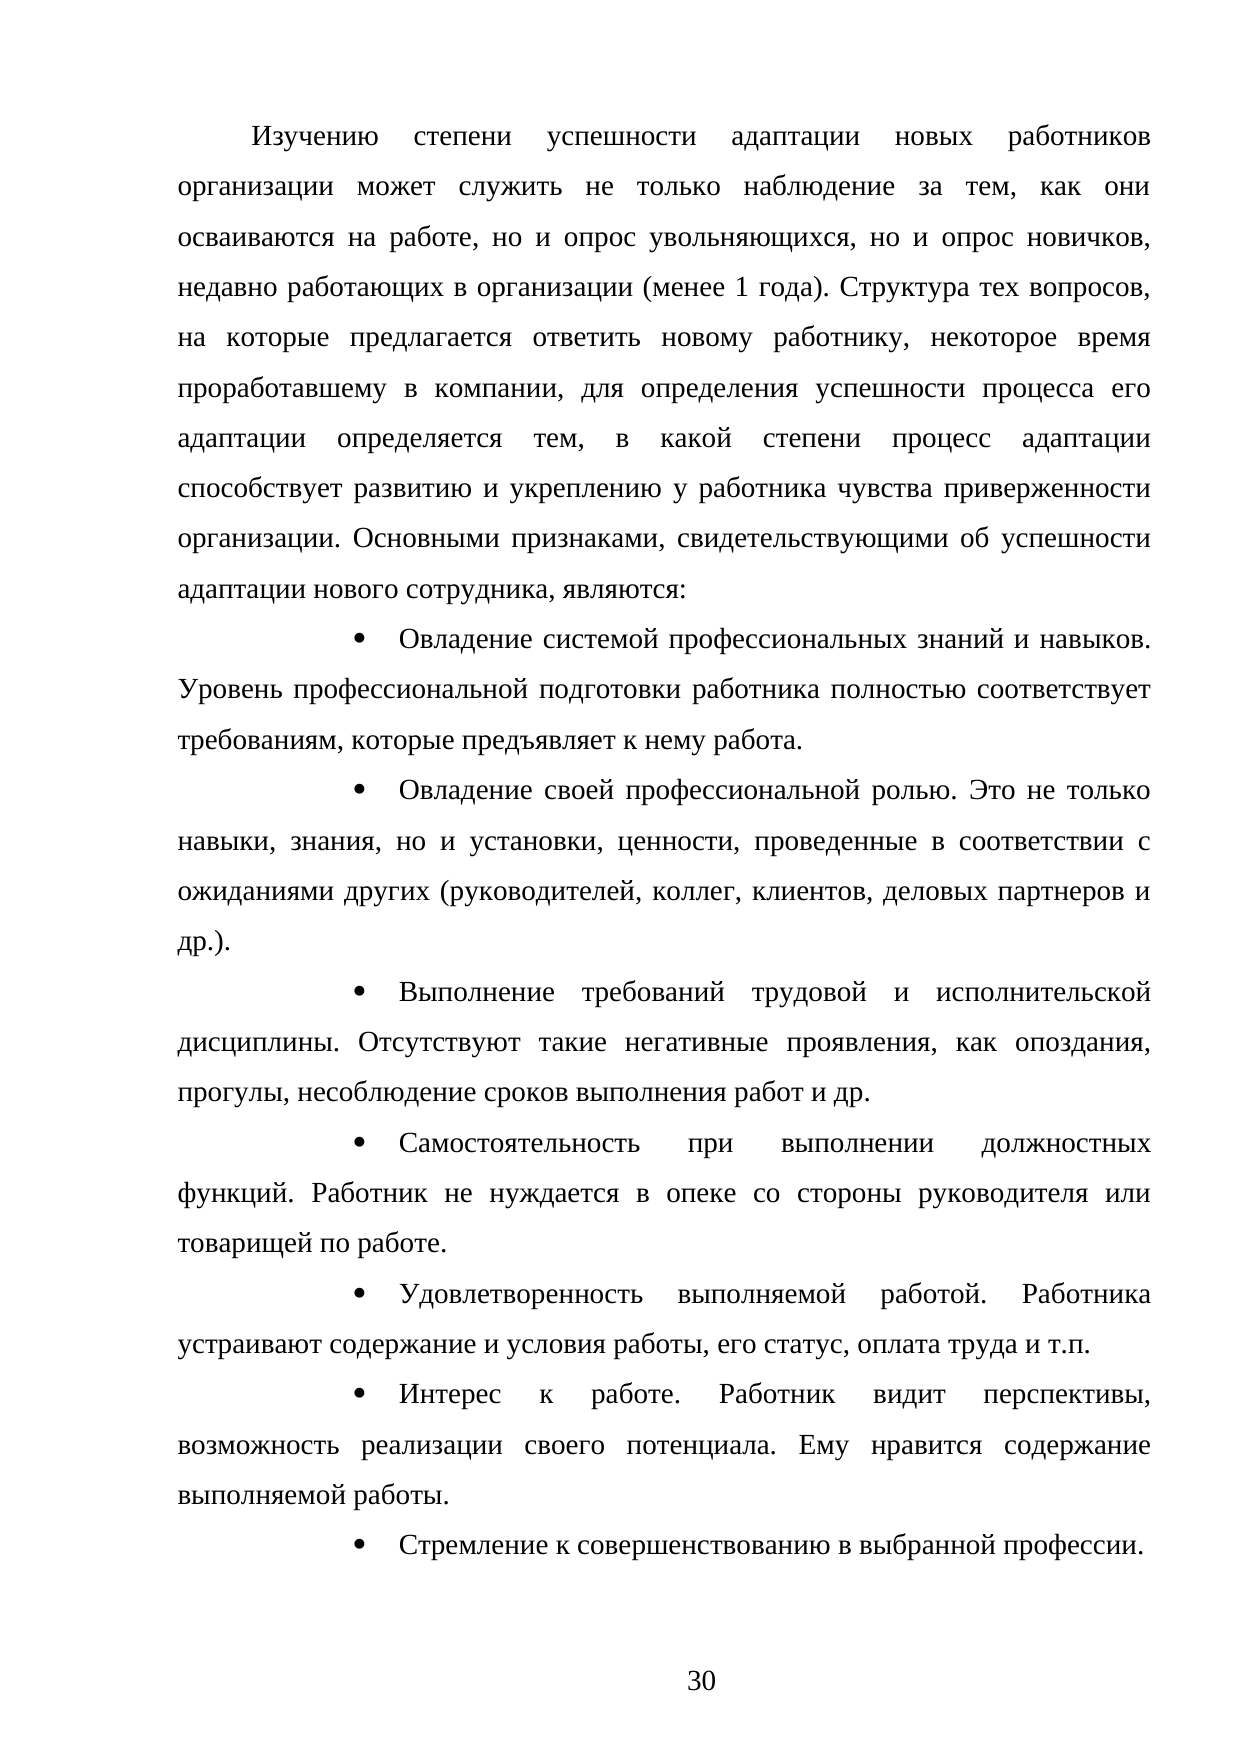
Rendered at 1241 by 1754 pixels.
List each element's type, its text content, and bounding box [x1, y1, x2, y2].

list Удовлетворенность выполняемой работой. Работника устраивают содержание и условия работы, его статус, оплата труда и т.п. [177, 1276, 1152, 1360]
text Изучению степени успешности адаптации новых работников организации может служить не только наблюдение за тем, как они осваиваются на работе, но и опрос увольняющихся, но и опрос новичков, недавно работающих в организации (менее 1 года). Структура тех вопросов, на которые предлагается ответить новому работнику, некоторое время проработавшему в компании, для определения успешности процесса его адаптации определяется тем, в какой степени процесс адаптации способствует развитию и укреплению у работника чувства приверженности организации. Основными признаками, свидетельствующими об успешности адаптации нового сотрудника, являются: [177, 118, 1152, 604]
list Выполнение требований трудовой и исполнительской дисциплины. Отсутствуют такие негативные проявления, как опоздания, прогулы, несоблюдение сроков выполнения работ и др. [177, 974, 1152, 1108]
list Овладение системой профессиональных знаний и навыков. Уровень профессиональной подготовки работника полностью соответствует требованиям, которые предъявляет к нему работа. [177, 621, 1152, 756]
list Интерес к работе. Работник видит перспективы, возможность реализации своего потенциала. Ему нравится содержание выполняемой работы. [177, 1376, 1152, 1511]
list Самостоятельность при выполнении должностных функций. Работник не нуждается в опеке со стороны руководителя или товарищей по работе. [177, 1125, 1152, 1259]
list Овладение своей профессиональной ролью. Это не только навыки, знания, но и установки, ценности, проведенные в соответствии с ожиданиями других (руководителей, коллег, клиентов, деловых партнеров и др.). [177, 772, 1152, 957]
list Стремление к совершенствованию в выбранной профессии. [177, 1527, 1152, 1561]
